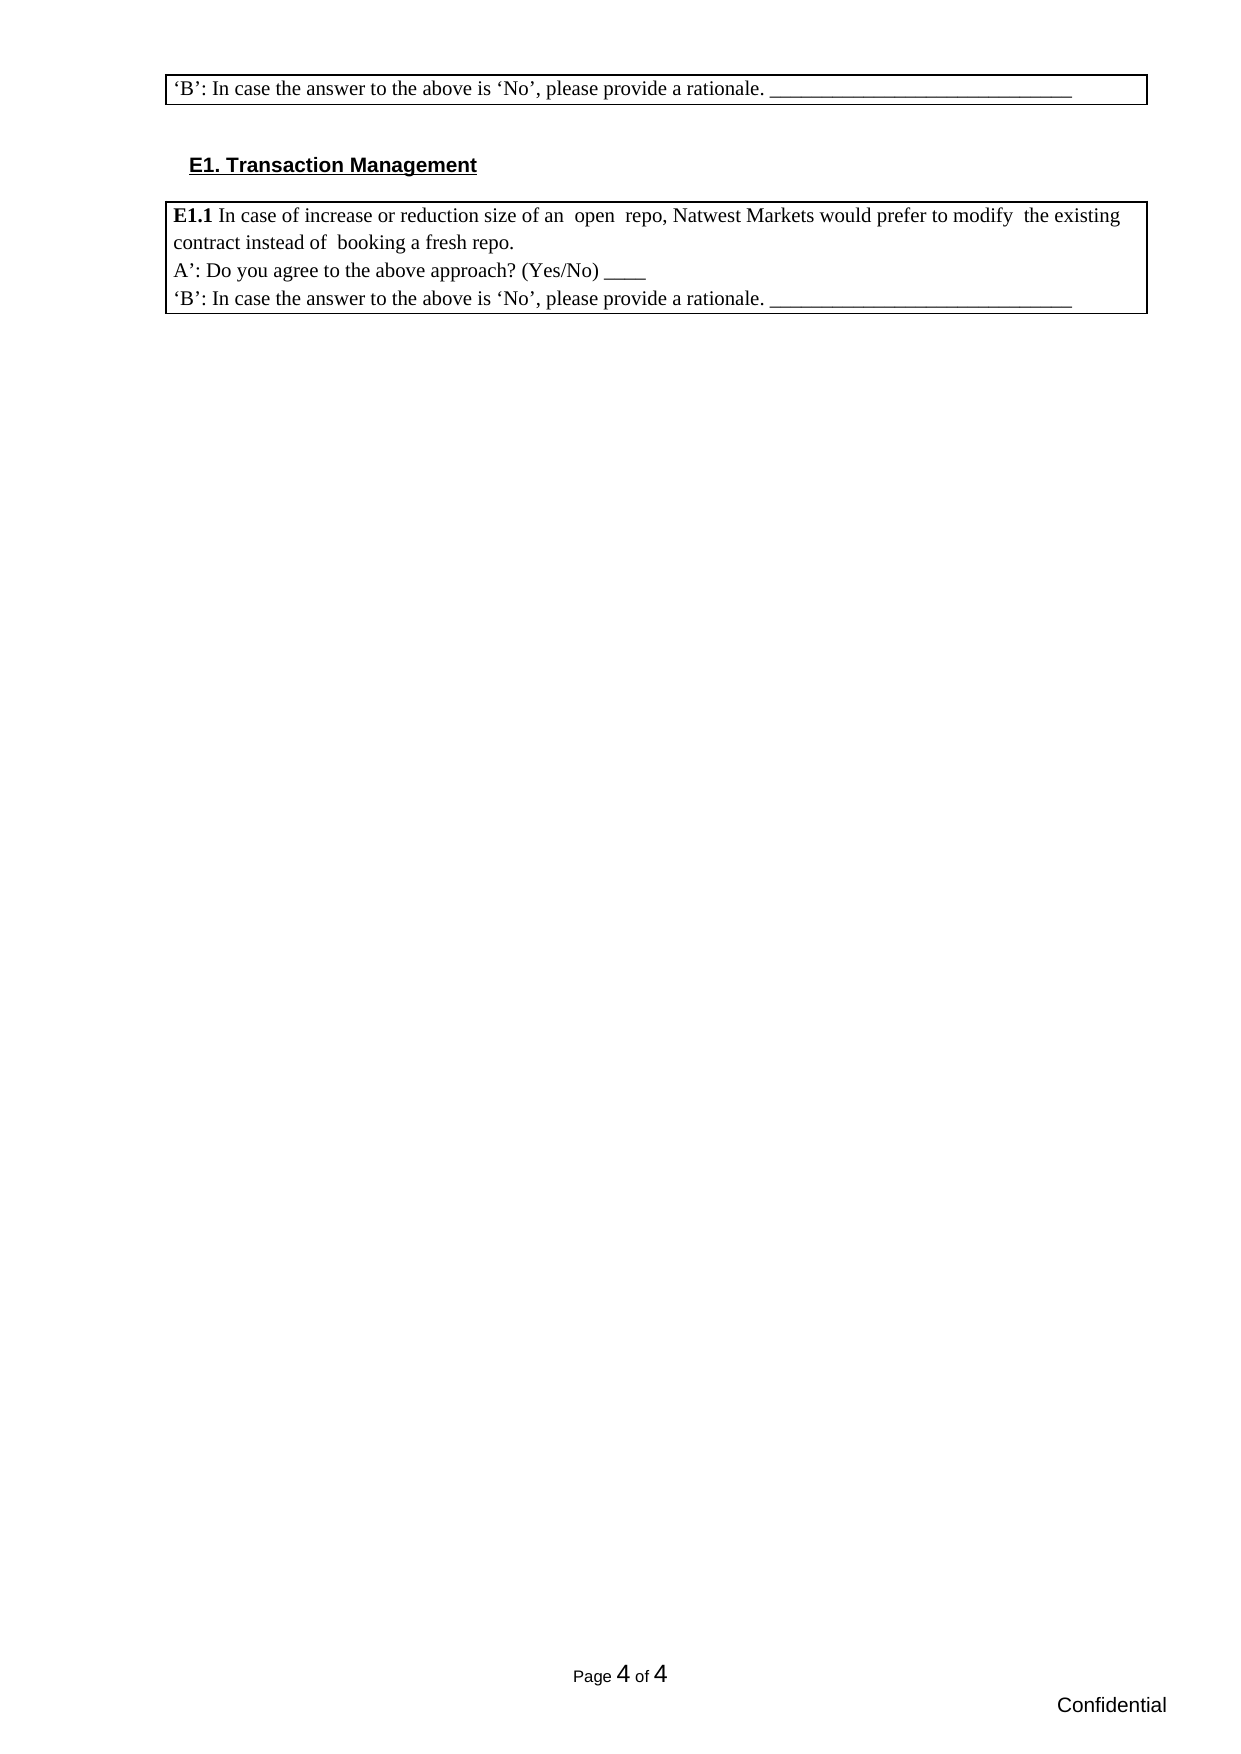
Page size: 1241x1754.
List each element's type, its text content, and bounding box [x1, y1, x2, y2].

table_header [167, 76, 1146, 103]
table_header E1.1 In case of increase or reduction size of an open repo, Natwest Markets would prefer to modify the existing contract instead of booking a fresh repo. A’: Do you agree to the above approach? (Yes/No) ____ ‘B’: In case the answer to the above is ‘No’, please provide a rationale. _____________________________ [167, 203, 1146, 313]
text E1. Transaction Management [130, 153, 1110, 177]
